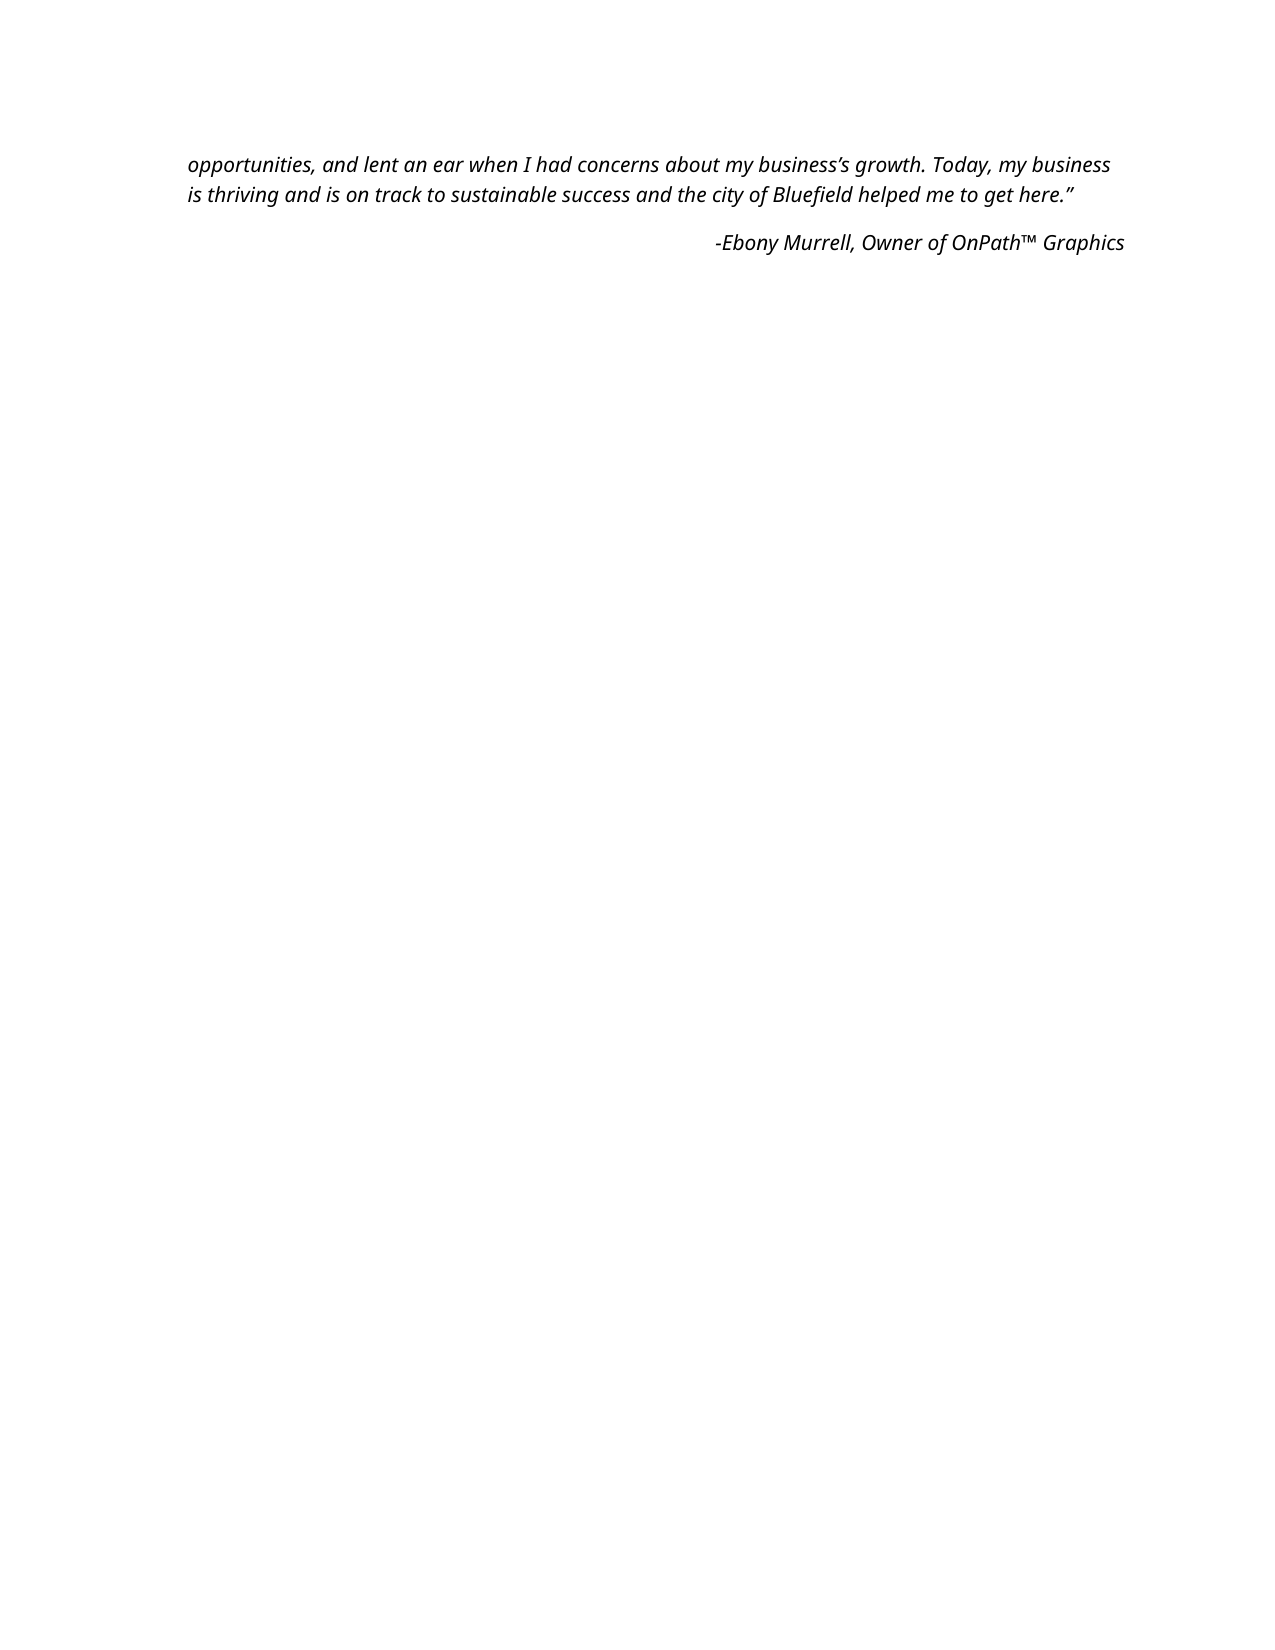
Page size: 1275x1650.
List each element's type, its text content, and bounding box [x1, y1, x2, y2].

text -Ebony Murrell, Owner of OnPath™ Graphics [187, 228, 1125, 256]
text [187, 150, 1125, 209]
